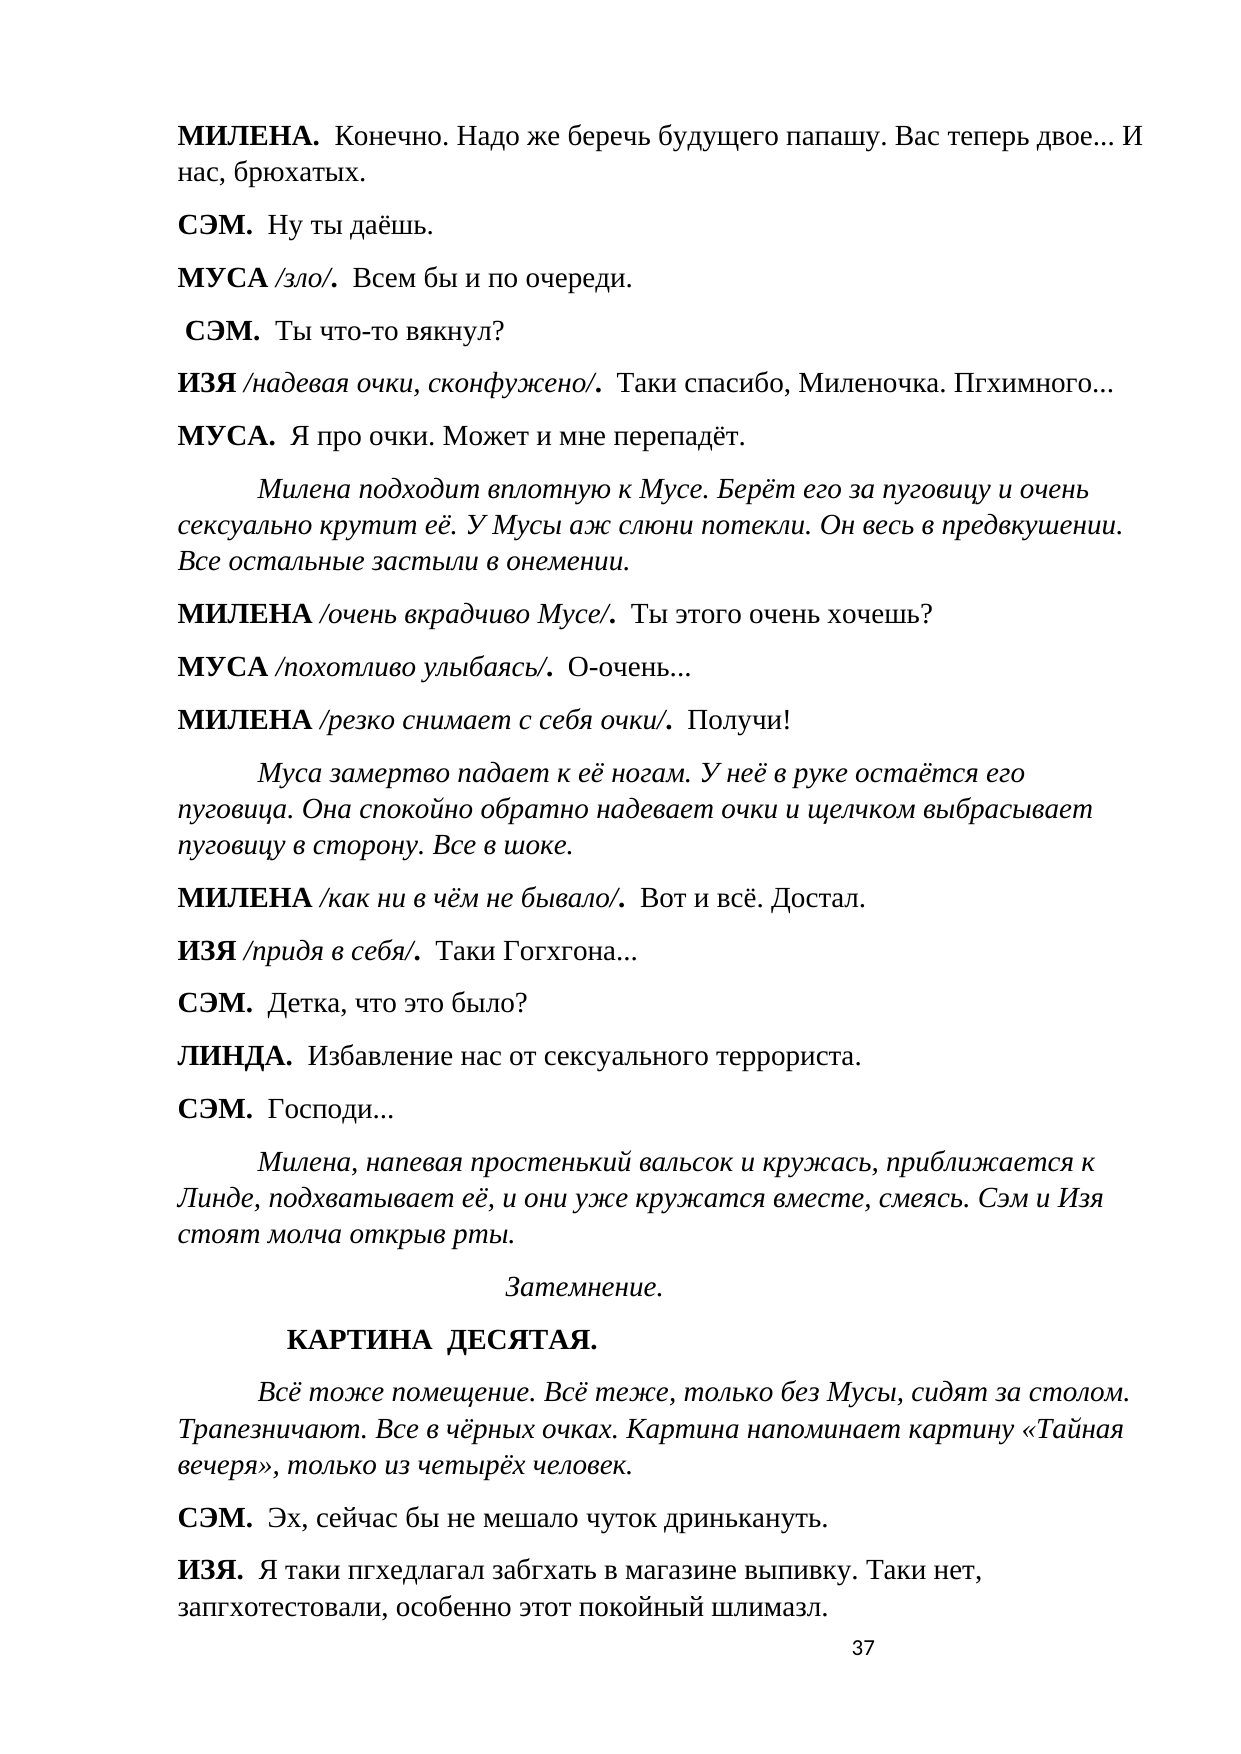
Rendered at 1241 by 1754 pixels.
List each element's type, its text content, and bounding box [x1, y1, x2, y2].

text МИЛЕНА /как ни в чём не бывало/. Вот и всё. Достал. [177, 880, 1152, 913]
text Муса замертво падает к её ногам. У неё в руке остаётся его пуговица. Она спокойно обратно надевает очки и щелчком выбрасывает пуговицу в сторону. Все в шоке. [177, 755, 1152, 861]
text СЭМ. Ты что-то вякнул? [177, 313, 1152, 346]
text ИЗЯ /надевая очки, сконфужено/. Таки спасибо, Миленочка. Пгхимного... [177, 366, 1152, 399]
text ЛИНДА. Избавление нас от сексуального террориста. [177, 1038, 1152, 1072]
text Всё тоже помещение. Всё теже, только без Мусы, сидят за столом. Трапезничают. Все в чёрных очках. Картина напоминает картину «Тайная вечеря», только из четырёх человек. [177, 1374, 1152, 1480]
text ИЗЯ /придя в себя/. Таки Гогхгона... [177, 933, 1152, 966]
text МИЛЕНА /резко снимает с себя очки/. Получи! [177, 702, 1152, 735]
text СЭМ. Ну ты даёшь. [177, 207, 1152, 241]
text СЭМ. Господи... [177, 1091, 1152, 1124]
text МУСА /зло/. Всем бы и по очереди. [177, 260, 1152, 293]
text МУСА /похотливо улыбаясь/. О-очень... [177, 649, 1152, 683]
text КАРТИНА ДЕСЯТАЯ. [177, 1322, 1152, 1355]
text МУСА. Я про очки. Может и мне перепадёт. [177, 418, 1152, 452]
text Милена, напевая простенький вальсок и кружась, приближается к Линде, подхватывает её, и они уже кружатся вместе, смеясь. Сэм и Изя стоят молча открыв рты. [177, 1144, 1152, 1250]
text СЭМ. Детка, что это было? [177, 985, 1152, 1019]
text Затемнение. [177, 1269, 1152, 1302]
text Милена подходит вплотную к Мусе. Берёт его за пуговицу и очень сексуально крутит её. У Мусы аж слюни потекли. Он весь в предвкушении. Все остальные застыли в онемении. [177, 471, 1152, 577]
text МИЛЕНА. Конечно. Надо же беречь будущего папашу. Вас теперь двое... И нас, брюхатых. [177, 118, 1152, 188]
text ИЗЯ. Я таки пгхедлагал забгхать в магазине выпивку. Таки нет, запгхотестовали, особенно этот покойный шлимазл. [177, 1552, 1152, 1622]
text СЭМ. Эх, сейчас бы не мешало чуток дринькануть. [177, 1500, 1152, 1533]
text МИЛЕНА /очень вкрадчиво Мусе/. Ты этого очень хочешь? [177, 596, 1152, 630]
